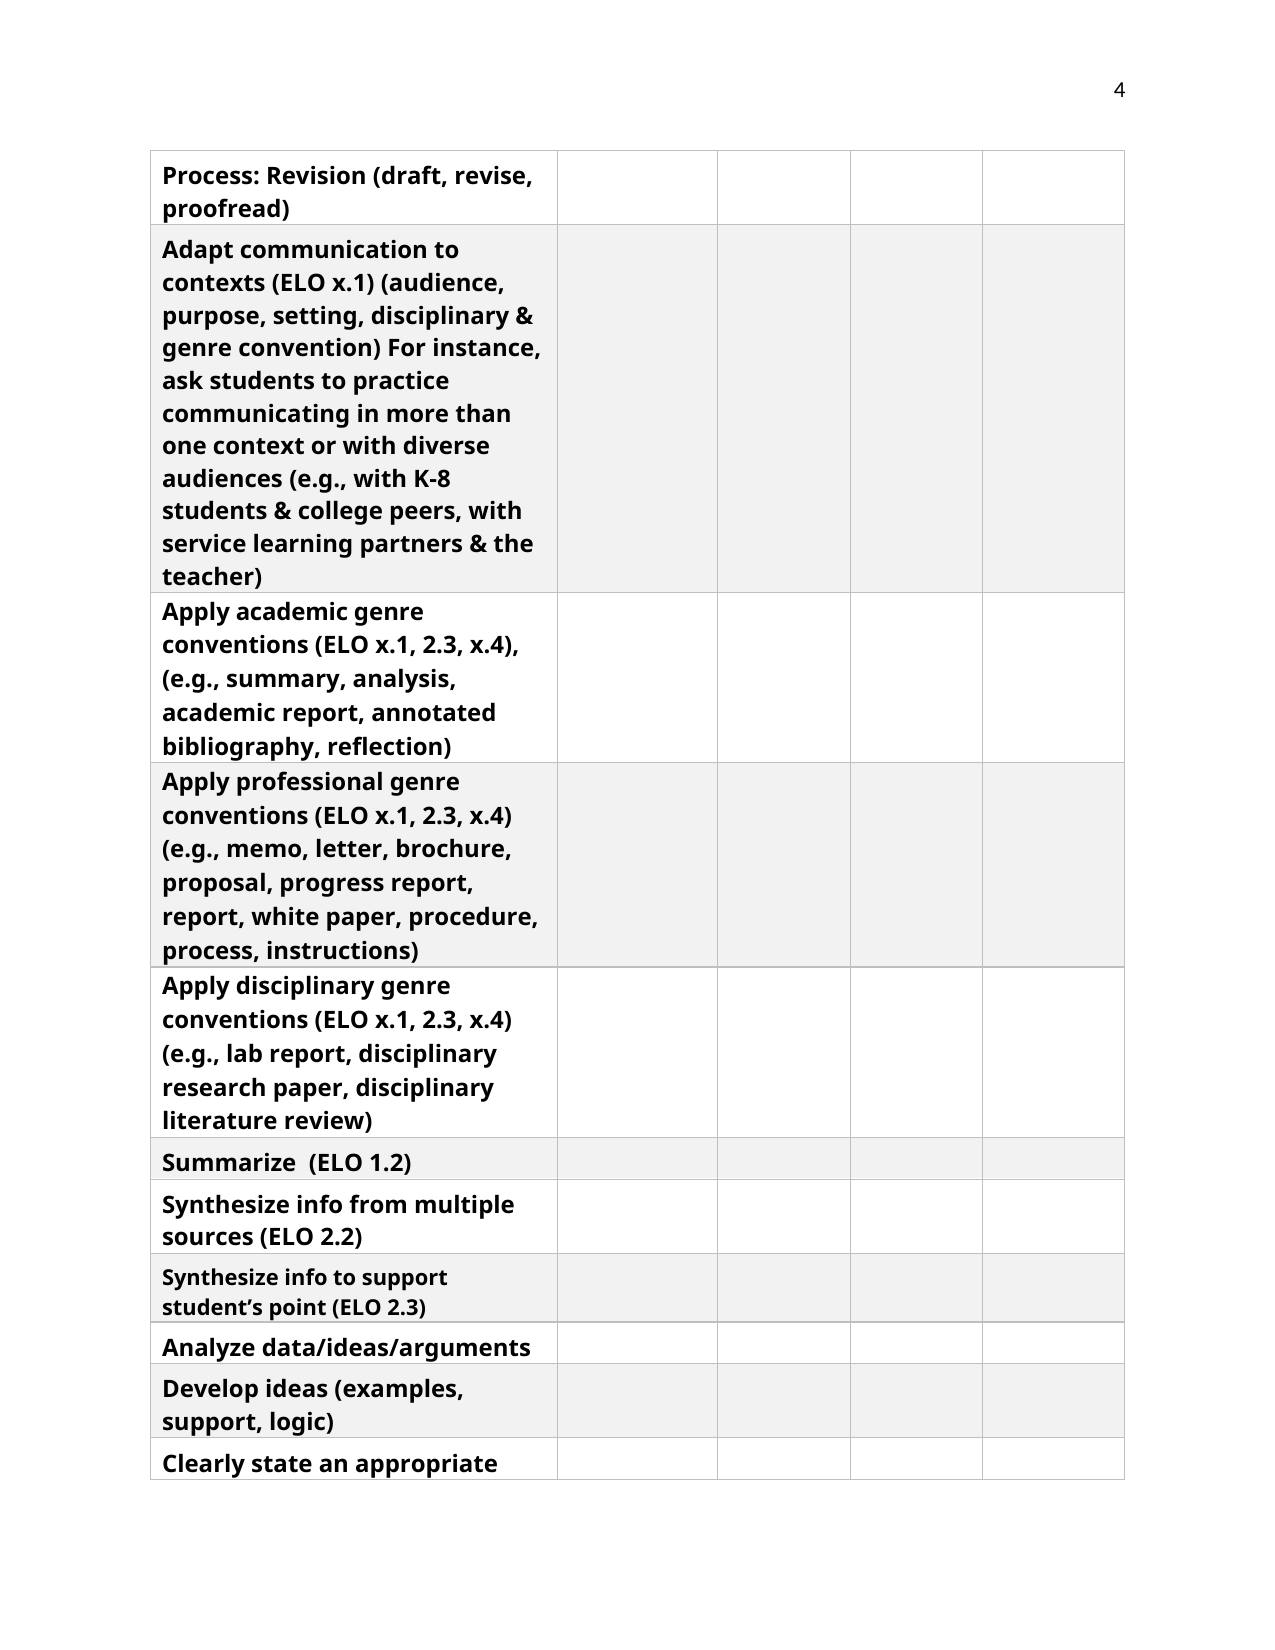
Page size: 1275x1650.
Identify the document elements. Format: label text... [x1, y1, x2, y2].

table_cell Develop ideas (examples, support, logic) [151, 1364, 557, 1437]
table_cell Apply disciplinary genre conventions (ELO x.1, 2.3, x.4) (e.g., lab report, disciplinary research paper, disciplinary literature review) [151, 968, 557, 1137]
table_cell [983, 593, 1124, 762]
table_cell [718, 1438, 850, 1479]
table_cell [983, 1138, 1124, 1178]
table_cell [983, 1438, 1124, 1479]
table_cell [558, 1438, 717, 1479]
table_cell [983, 1364, 1124, 1437]
table_cell Synthesize info to support student’s point (ELO 2.3) [151, 1254, 557, 1321]
table_cell [718, 1180, 850, 1253]
table_cell [718, 1254, 850, 1321]
table_cell Adapt communication to contexts (ELO x.1) (audience, purpose, setting, disciplinary & genre convention) For instance, ask students to practice communicating in more than one context or with diverse audiences (e.g., with K-8 students & college peers, with service learning partners & the teacher) [151, 225, 557, 592]
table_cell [151, 1438, 557, 1479]
table_cell Apply professional genre conventions (ELO x.1, 2.3, x.4) (e.g., memo, letter, brochure, proposal, progress report, report, white paper, procedure, process, instructions) [151, 763, 557, 966]
table_cell [851, 968, 982, 1137]
table_cell [851, 1323, 982, 1363]
table_cell [718, 225, 850, 592]
table_cell [718, 151, 850, 224]
table_cell [851, 1138, 982, 1178]
table_cell [851, 225, 982, 592]
table_cell Apply academic genre conventions (ELO x.1, 2.3, x.4), (e.g., summary, analysis, academic report, annotated bibliography, reflection) [151, 593, 557, 762]
table_cell [718, 1138, 850, 1178]
table_cell [558, 1138, 717, 1178]
table_cell [558, 593, 717, 762]
table_cell [983, 1254, 1124, 1321]
table_cell [851, 593, 982, 762]
table_cell [851, 1438, 982, 1479]
table_cell [558, 968, 717, 1137]
table_cell [718, 968, 850, 1137]
table_cell [558, 1323, 717, 1363]
table_cell [558, 763, 717, 966]
table_cell Summarize (ELO 1.2) [151, 1138, 557, 1178]
table_cell [983, 151, 1124, 224]
table_cell [558, 225, 717, 592]
table_cell [558, 1180, 717, 1253]
table_cell [558, 1364, 717, 1437]
table_cell [851, 1180, 982, 1253]
table_cell [718, 1323, 850, 1363]
table_cell [851, 1364, 982, 1437]
table_cell Synthesize info from multiple sources (ELO 2.2) [151, 1180, 557, 1253]
table_cell [558, 1254, 717, 1321]
table_cell [718, 1364, 850, 1437]
table_cell [851, 763, 982, 966]
table_cell Process: Revision (draft, revise, proofread) [151, 151, 557, 224]
table_cell [983, 968, 1124, 1137]
table_cell [983, 763, 1124, 966]
table_cell [851, 151, 982, 224]
table_cell [983, 1180, 1124, 1253]
table_cell [718, 763, 850, 966]
table_cell [851, 1254, 982, 1321]
table_cell [718, 593, 850, 762]
table_cell [983, 225, 1124, 592]
table_cell [983, 1323, 1124, 1363]
table_cell [558, 151, 717, 224]
table_cell Analyze data/ideas/arguments [151, 1323, 557, 1363]
